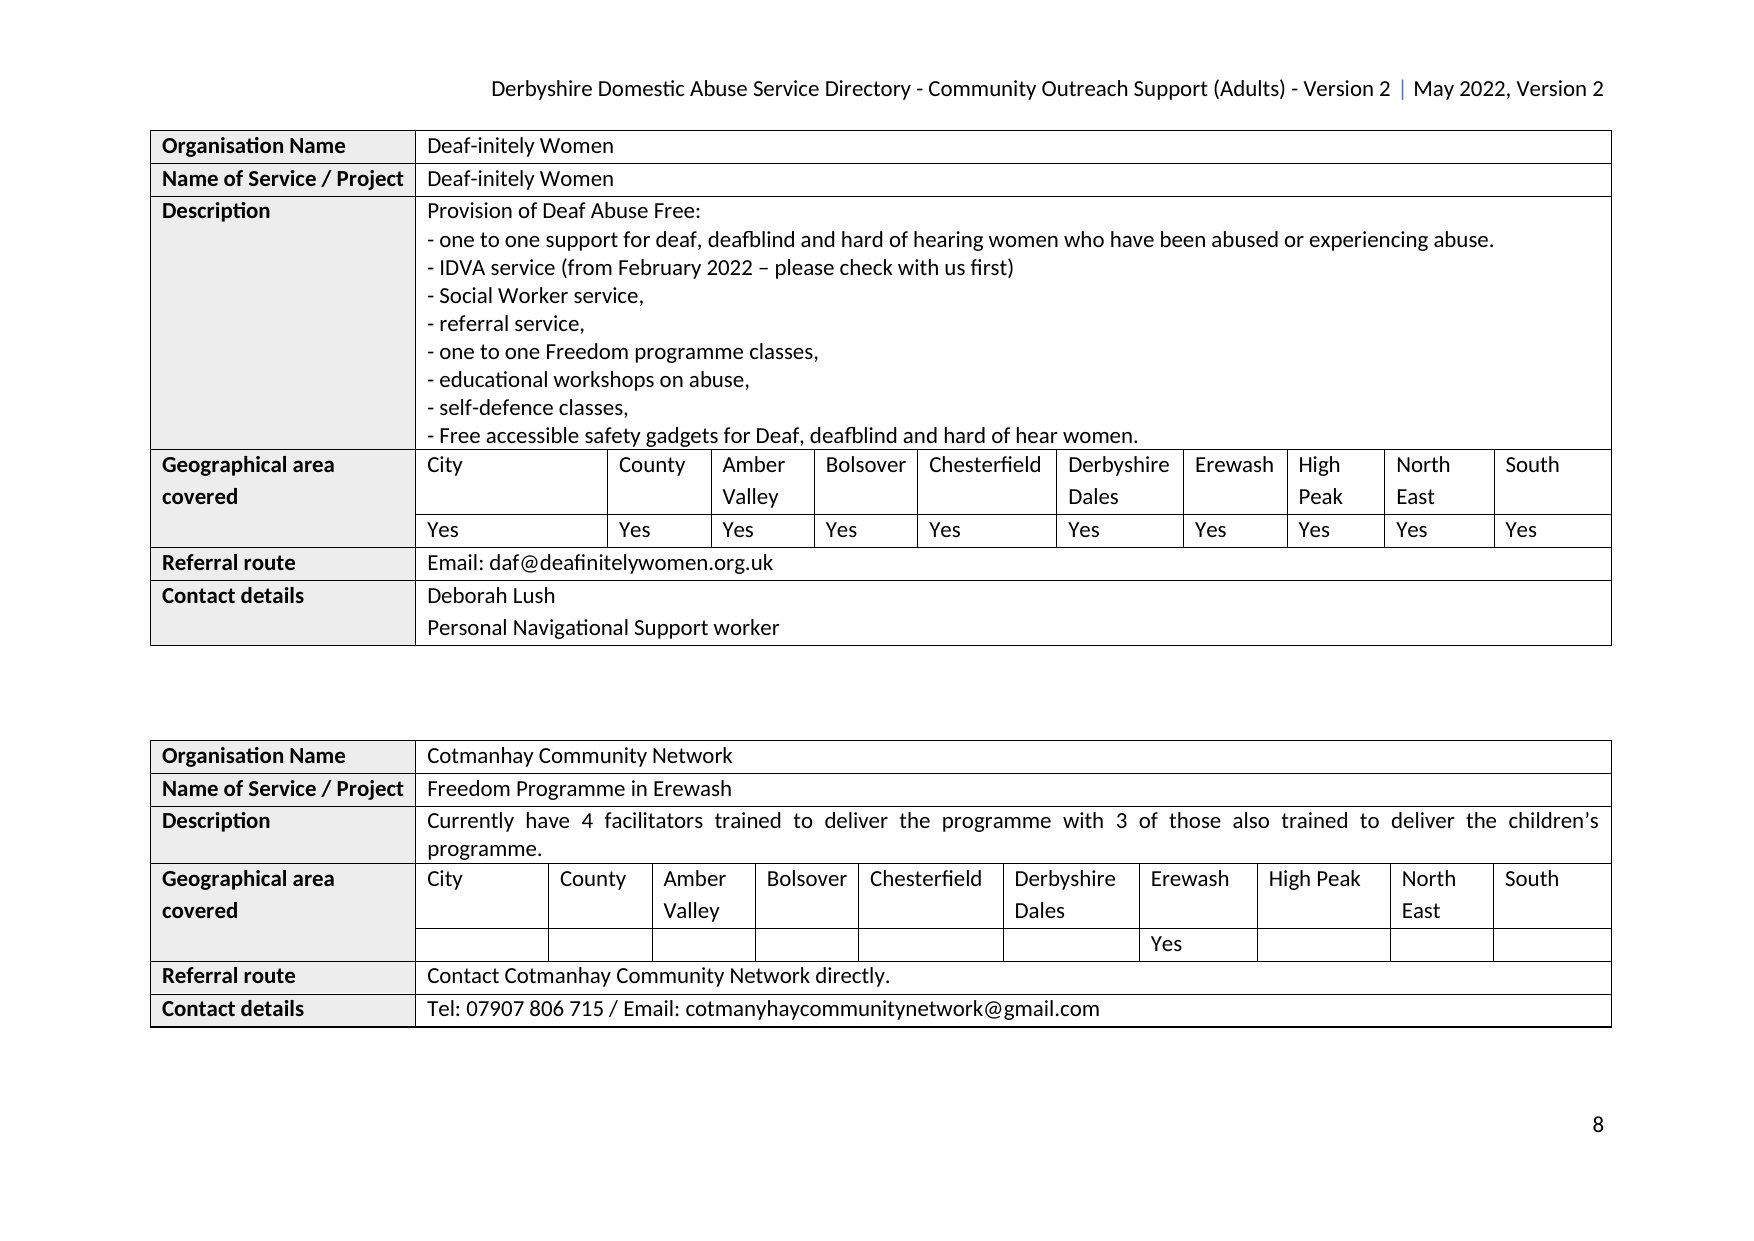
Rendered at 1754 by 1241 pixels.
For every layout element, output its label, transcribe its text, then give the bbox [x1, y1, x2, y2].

table_cell Contact Cotmanhay Community Network directly. [416, 962, 1611, 993]
table_cell Erewash [1140, 864, 1257, 928]
table_header Organisation Name [151, 131, 415, 163]
table_cell Currently have 4 facilitators trained to deliver the programme with 3 of those also trained to deliver the children’s programme. [416, 807, 1611, 863]
table_cell [1258, 929, 1390, 961]
table_cell Yes [1495, 515, 1611, 547]
table_cell Contact details [151, 995, 415, 1026]
table_cell Tel: 07907 806 715 / Email: cotmanyhaycommunitynetwork@gmail.com [416, 995, 1611, 1026]
table_cell County [549, 864, 652, 928]
table_cell [549, 929, 652, 961]
table_cell North East [1391, 864, 1493, 928]
table_cell Derbyshire Dales [1004, 864, 1139, 928]
table_cell Bolsover [756, 864, 858, 928]
table_cell Yes [608, 515, 711, 547]
table_cell Provision of Deaf Abuse Free: - one to one support for deaf, deafblind and hard of hearing women who have been abused or experiencing abuse. - IDVA service (from February 2022 – please check with us first) - Social Worker service, - referral service, - one to one Freedom programme classes, - educational workshops on abuse, - self-defence classes, - Free accessible safety gadgets for Deaf, deafblind and hard of hear women. [416, 197, 1611, 449]
table_cell Yes [1385, 515, 1494, 547]
table_cell Chesterfield [859, 864, 1003, 928]
table_cell Name of Service / Project [151, 164, 415, 196]
table_cell Email: daf@deafinitelywomen.org.uk [416, 548, 1611, 580]
table_cell Deborah Lush Personal Navigational Support worker [416, 581, 1611, 645]
table_cell High Peak [1258, 864, 1390, 928]
table_cell County [608, 450, 711, 514]
table_cell Yes [815, 515, 917, 547]
table_cell [859, 929, 1003, 961]
table_cell Yes [918, 515, 1056, 547]
table_cell Yes [1140, 929, 1257, 961]
table_cell Yes [416, 515, 607, 547]
table_cell Yes [1057, 515, 1183, 547]
table_cell Derbyshire Dales [1057, 450, 1183, 514]
table_cell Geographical area covered [151, 450, 415, 547]
table_cell [653, 929, 755, 961]
table_cell Freedom Programme in Erewash [416, 774, 1611, 806]
table_cell [756, 929, 858, 961]
table_cell City [416, 450, 607, 514]
table_cell South [1494, 864, 1611, 928]
table_cell Description [151, 807, 415, 863]
table_cell Geographical area covered [151, 864, 415, 961]
table_cell Yes [1288, 515, 1384, 547]
table_cell Description [151, 197, 415, 449]
table_cell [1004, 929, 1139, 961]
table_cell Name of Service / Project [151, 774, 415, 806]
table_cell North East [1385, 450, 1494, 514]
table_cell [1391, 929, 1493, 961]
table_cell Referral route [151, 548, 415, 580]
table_cell [416, 929, 548, 961]
table_cell South [1495, 450, 1611, 514]
table_header Cotmanhay Community Network [416, 741, 1611, 773]
table_cell Contact details [151, 581, 415, 645]
table_cell Yes [712, 515, 814, 547]
table_cell Referral route [151, 962, 415, 993]
table_cell Amber Valley [653, 864, 755, 928]
table_header Organisation Name [151, 741, 415, 773]
table_header Deaf-initely Women [416, 131, 1611, 163]
table_cell City [416, 864, 548, 928]
table_cell Bolsover [815, 450, 917, 514]
table_cell Erewash [1184, 450, 1287, 514]
table_cell Chesterfield [918, 450, 1056, 514]
table_cell Deaf-initely Women [416, 164, 1611, 196]
table_cell Amber Valley [712, 450, 814, 514]
table_cell [1494, 929, 1611, 961]
table_cell Yes [1184, 515, 1287, 547]
table_cell High Peak [1288, 450, 1384, 514]
